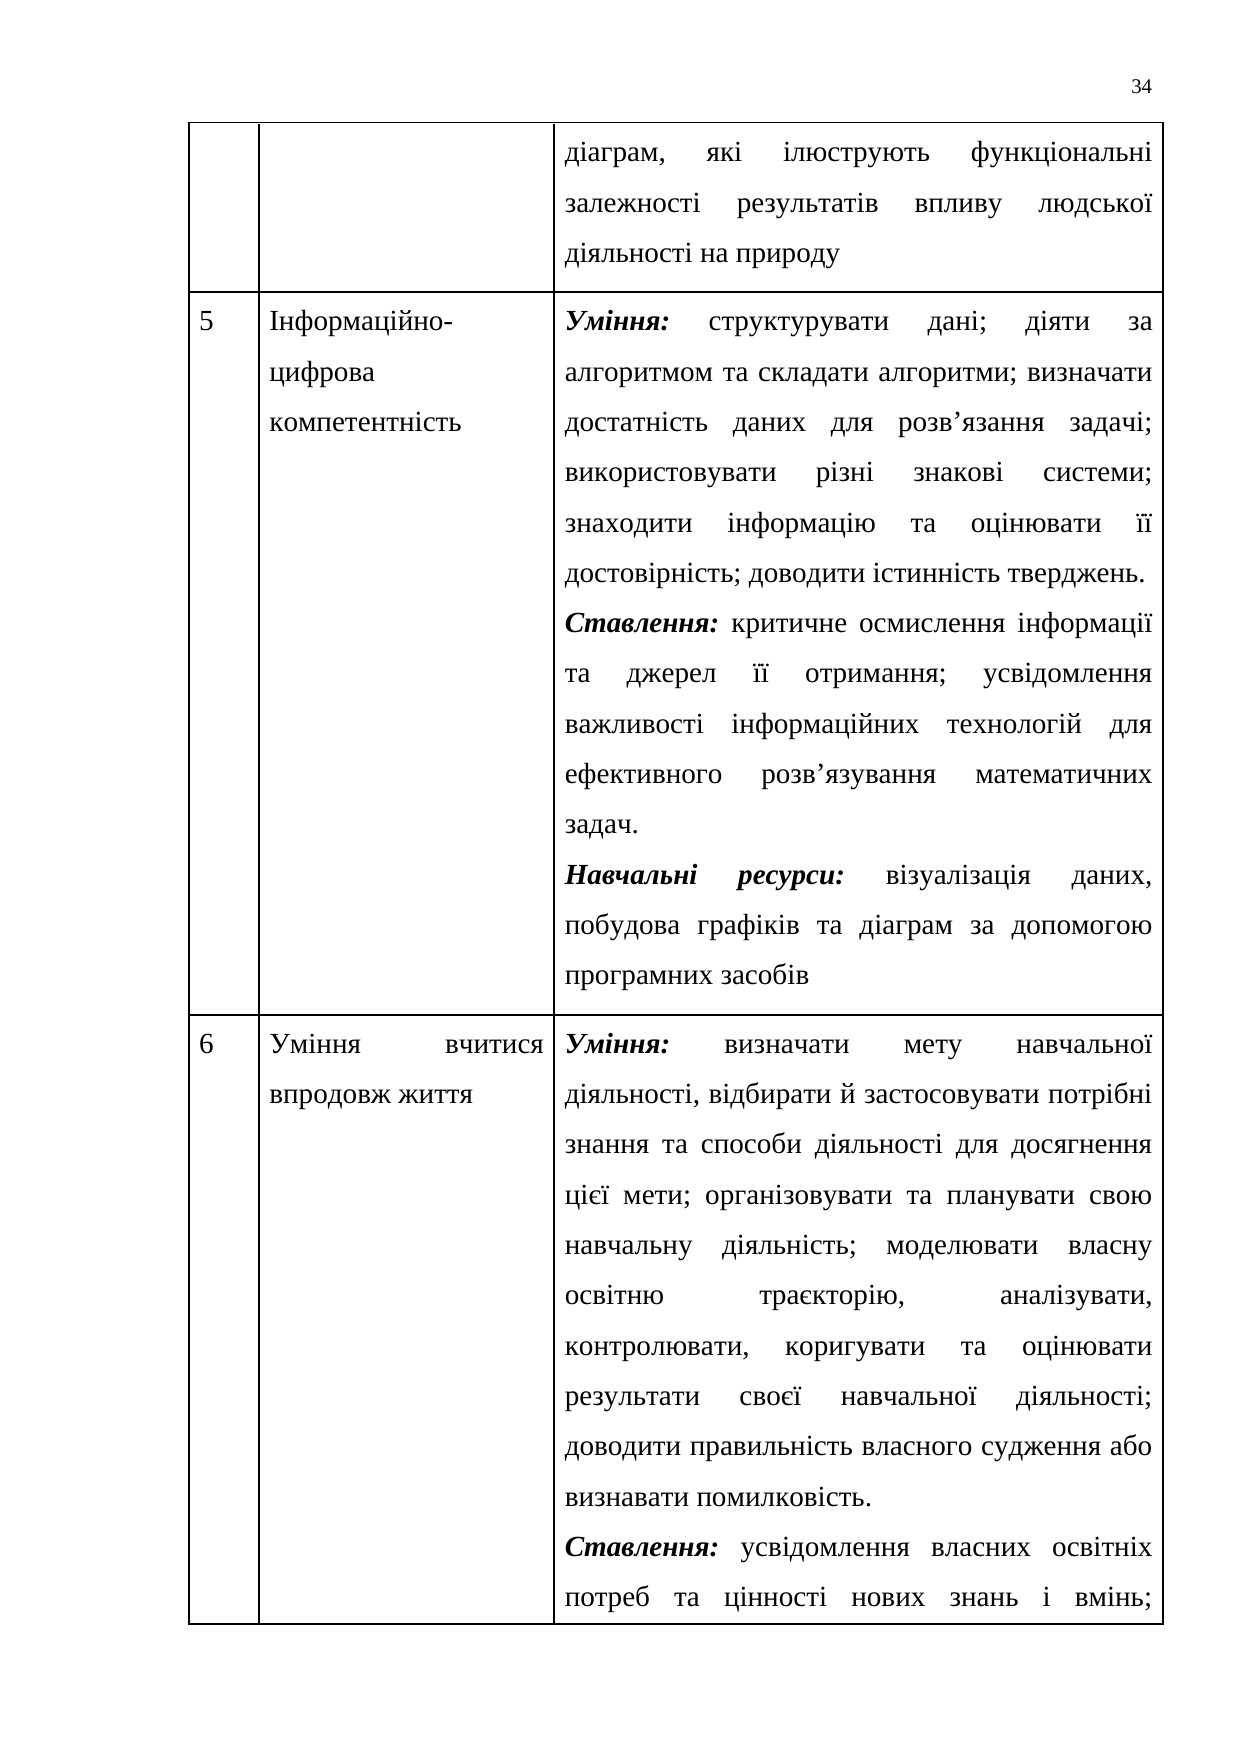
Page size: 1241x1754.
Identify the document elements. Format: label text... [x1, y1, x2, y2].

table_cell 5 [190, 293, 258, 1013]
table_cell 4 [190, 123, 259, 291]
table_cell Уміння: структурувати дані; діяти за алгоритмом та складати алгоритми; визначати достатність даних для розв’язання задачі; використовувати різні знакові системи; знаходити інформацію та оцінювати її достовірність; доводити істинність тверджень. Ставлення: критичне осмислення інформації та джерел її отримання; усвідомлення важливості інформаційних технологій для ефективного розв’язування математичних задач. Навчальні ресурси: візуалізація даних, побудова графіків та діаграм за допомогою програмних засобів [555, 293, 1162, 1013]
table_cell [260, 1016, 553, 1623]
table_cell Інформаційно-цифрова компетентність [260, 293, 553, 1013]
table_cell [555, 1016, 1162, 1623]
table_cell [555, 123, 1162, 291]
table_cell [260, 123, 554, 291]
table_cell 6 [190, 1016, 258, 1623]
